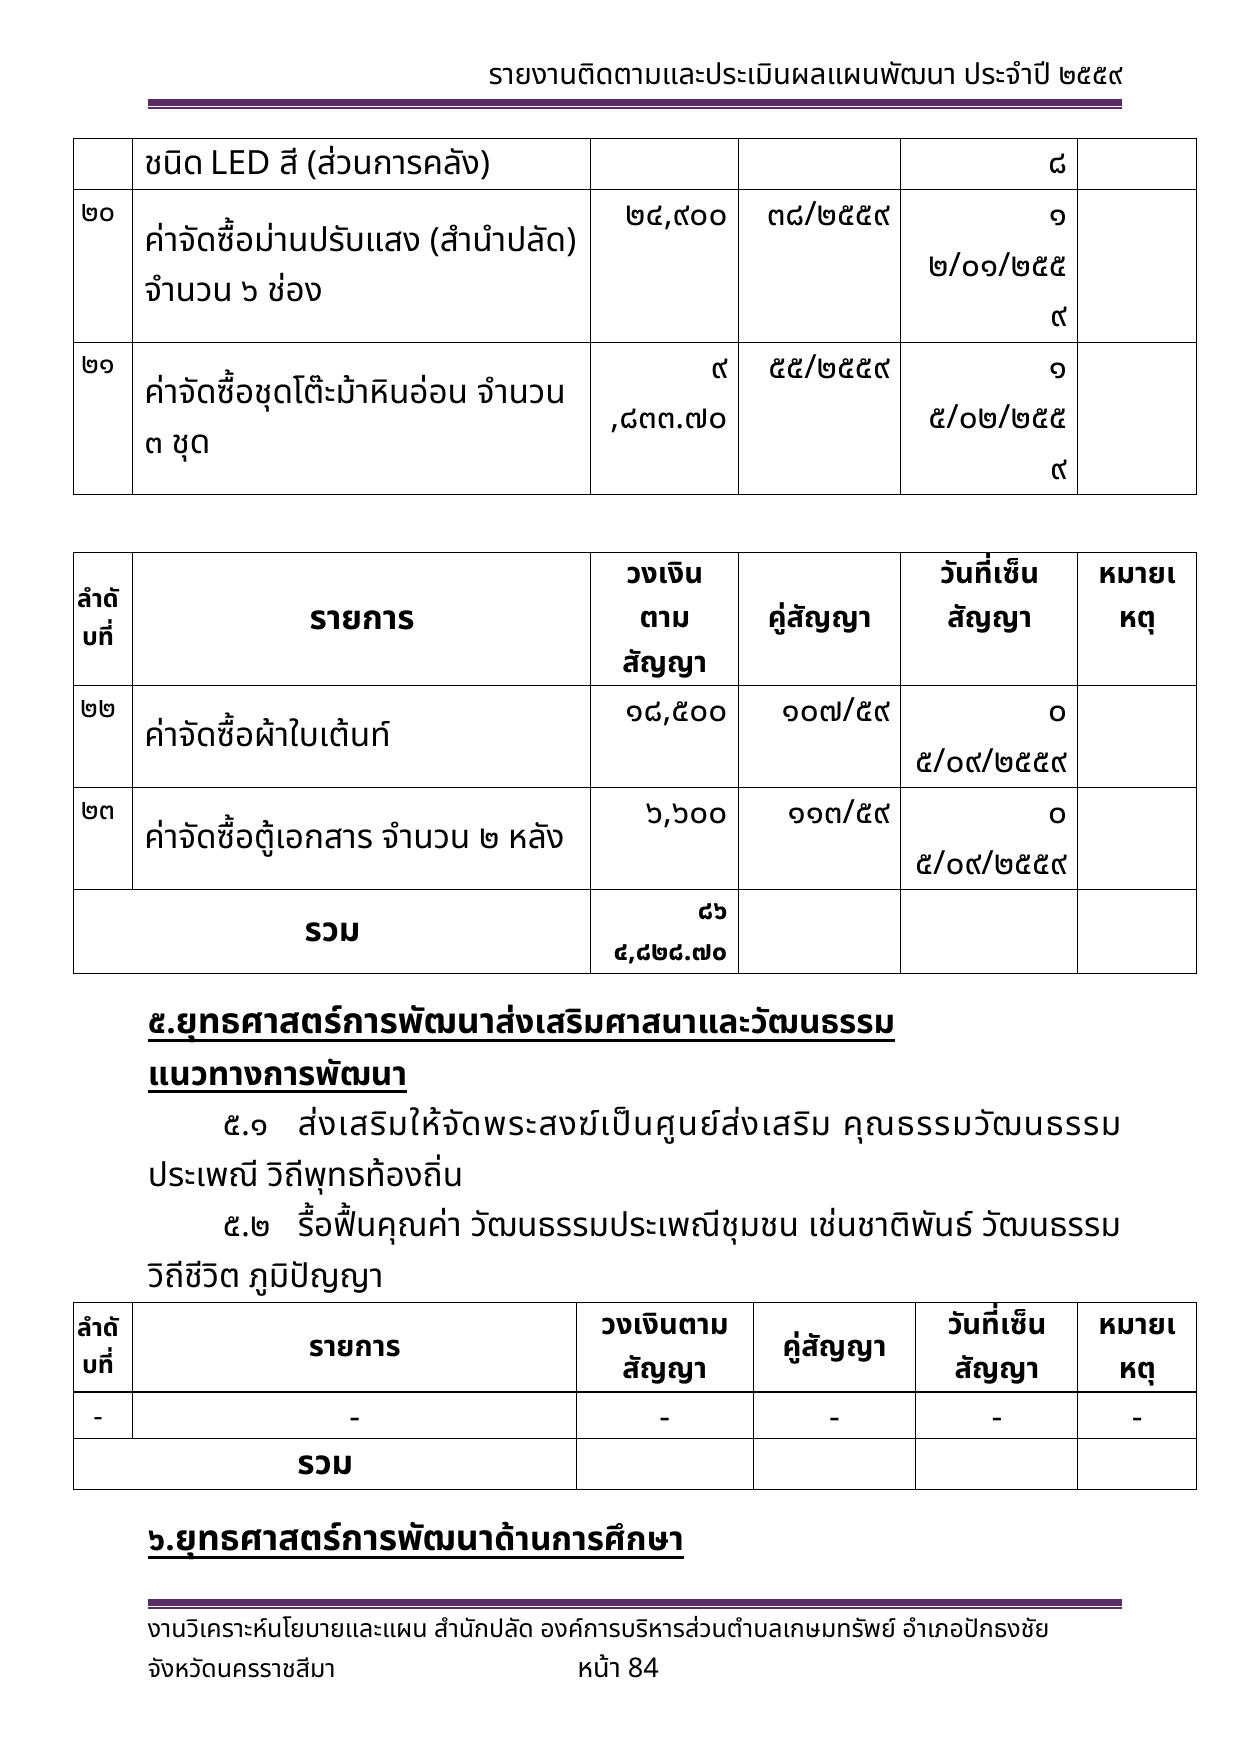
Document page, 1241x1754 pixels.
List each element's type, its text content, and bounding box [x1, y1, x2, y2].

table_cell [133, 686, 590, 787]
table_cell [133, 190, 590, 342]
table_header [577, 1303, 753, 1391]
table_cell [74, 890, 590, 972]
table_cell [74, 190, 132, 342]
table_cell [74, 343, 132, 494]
text แนวทางการพัฒนา [148, 1050, 1122, 1100]
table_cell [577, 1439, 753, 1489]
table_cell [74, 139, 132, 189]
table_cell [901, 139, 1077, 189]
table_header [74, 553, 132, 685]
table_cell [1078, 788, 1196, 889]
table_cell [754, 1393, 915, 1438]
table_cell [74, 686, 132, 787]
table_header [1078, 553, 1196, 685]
text ๖.ยุทธศาสตร์การพัฒนาด้านการศึกษา [148, 1513, 1122, 1567]
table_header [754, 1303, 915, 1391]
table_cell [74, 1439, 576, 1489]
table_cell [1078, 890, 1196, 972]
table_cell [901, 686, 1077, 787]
text ๕.๒ รื้อฟื้นคุณค่า วัฒนธรรมประเพณีชุมชน เช่นชาติพันธ์ วัฒนธรรม วิถีชีวิต ภูมิปัญญา [148, 1201, 1122, 1302]
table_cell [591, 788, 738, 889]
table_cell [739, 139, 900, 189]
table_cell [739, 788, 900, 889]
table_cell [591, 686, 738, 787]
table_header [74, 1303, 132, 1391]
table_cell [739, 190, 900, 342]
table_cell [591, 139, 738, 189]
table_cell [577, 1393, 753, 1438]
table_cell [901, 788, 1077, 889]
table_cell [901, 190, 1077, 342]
text ๕.ยุทธศาสตร์การพัฒนาส่งเสริมศาสนาและวัฒนธรรม [148, 996, 1122, 1050]
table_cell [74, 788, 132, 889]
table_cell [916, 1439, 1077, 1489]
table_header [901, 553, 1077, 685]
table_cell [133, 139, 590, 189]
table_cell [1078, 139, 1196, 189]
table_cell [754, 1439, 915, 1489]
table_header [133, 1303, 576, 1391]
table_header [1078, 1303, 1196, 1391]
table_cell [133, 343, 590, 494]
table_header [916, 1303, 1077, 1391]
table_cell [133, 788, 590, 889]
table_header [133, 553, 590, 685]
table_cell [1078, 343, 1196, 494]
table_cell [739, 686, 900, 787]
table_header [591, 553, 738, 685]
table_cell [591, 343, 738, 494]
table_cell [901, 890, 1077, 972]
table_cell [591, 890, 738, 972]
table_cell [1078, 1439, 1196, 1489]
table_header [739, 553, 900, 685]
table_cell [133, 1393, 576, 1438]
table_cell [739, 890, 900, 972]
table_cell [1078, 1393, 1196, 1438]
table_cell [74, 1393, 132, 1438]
text ๕.๑ ส่งเสริมให้จัดพระสงฆ์เป็นศูนย์ส่งเสริม คุณธรรมวัฒนธรรมประเพณี วิถีพุทธท้องถิ่น [148, 1100, 1122, 1201]
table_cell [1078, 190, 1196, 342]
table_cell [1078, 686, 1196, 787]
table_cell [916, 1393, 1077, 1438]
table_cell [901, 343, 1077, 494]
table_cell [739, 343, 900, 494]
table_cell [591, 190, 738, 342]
